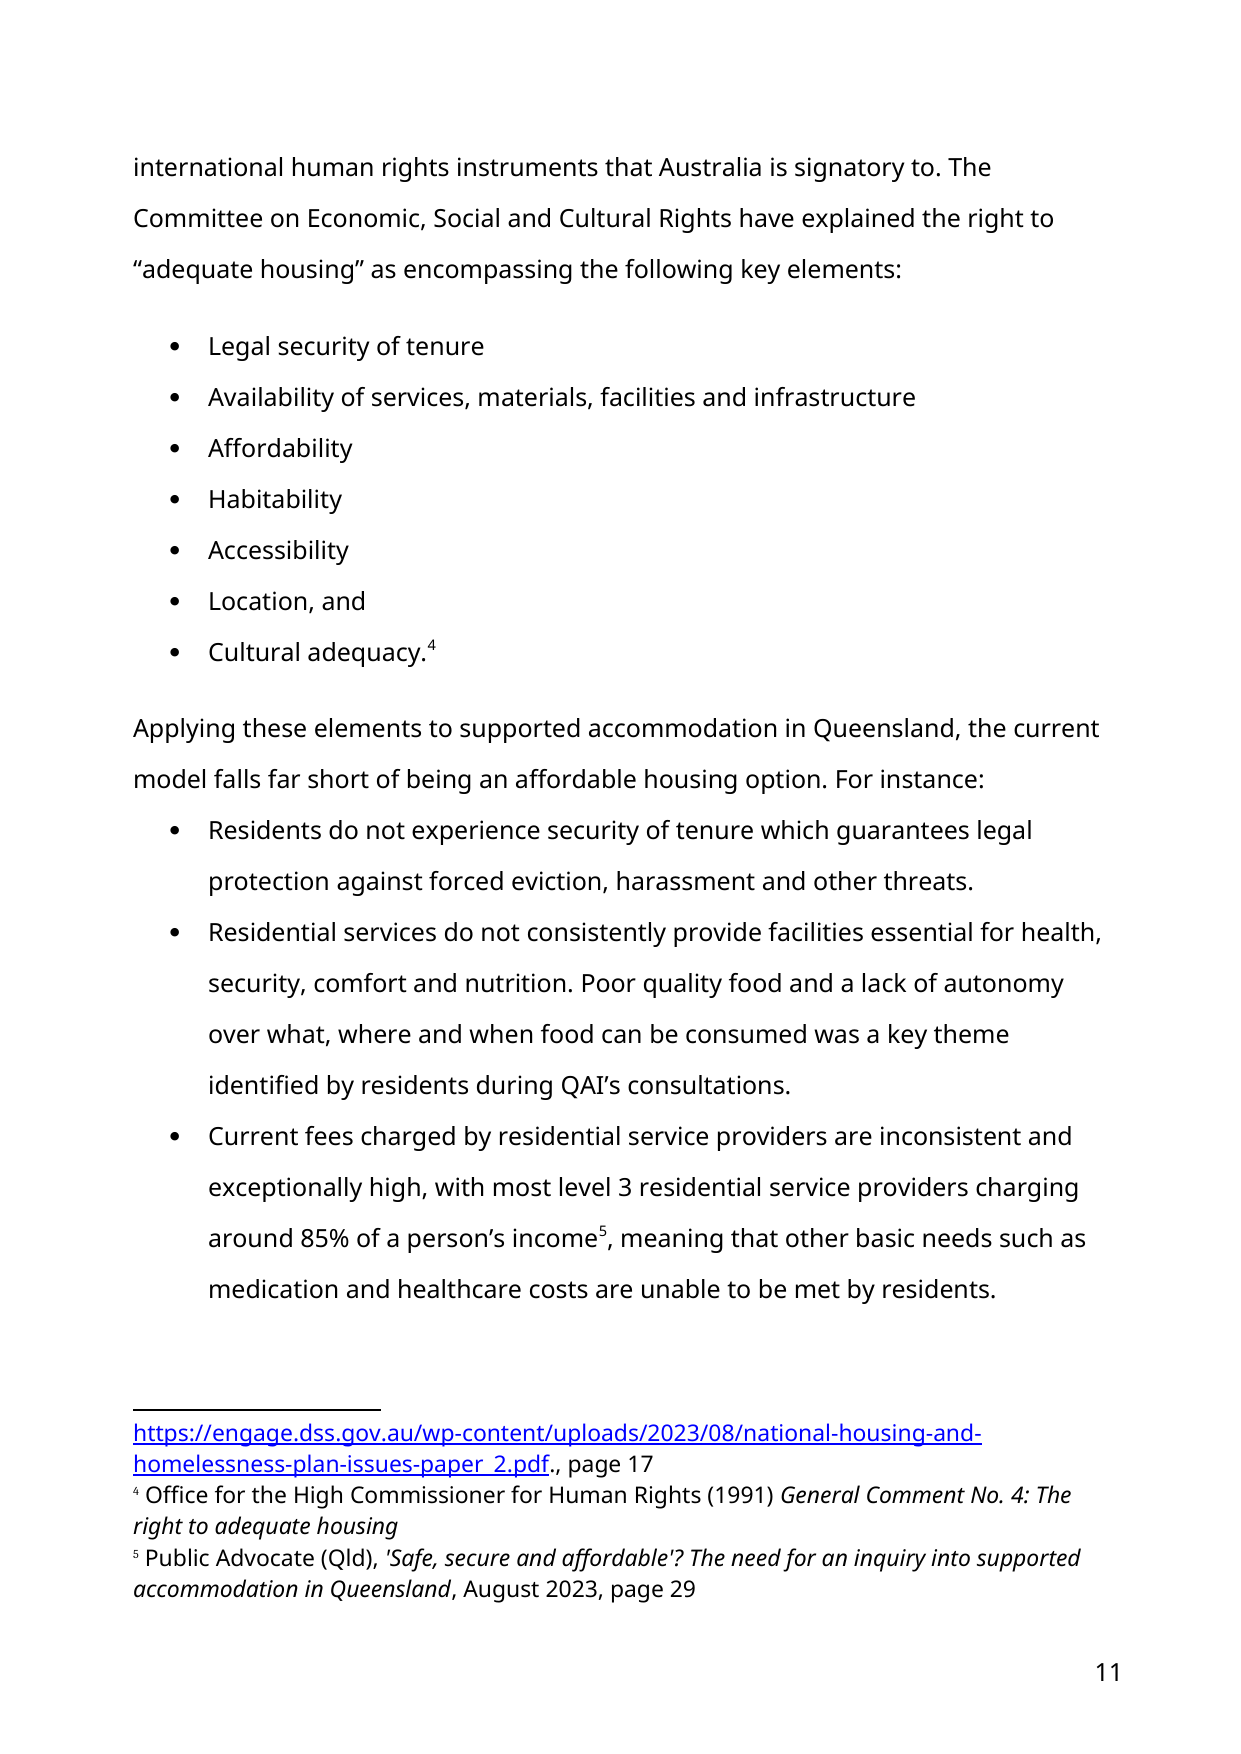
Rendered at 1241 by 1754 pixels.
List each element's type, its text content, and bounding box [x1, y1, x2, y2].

text Applying these elements to supported accommodation in Queensland, the current model falls far short of being an affordable housing option. For instance: [133, 710, 1123, 796]
list Habitability [170, 481, 1123, 515]
list Current fees charged by residential service providers are inconsistent and exceptionally high, with most level 3 residential service providers charging around 85% of a person’s income, meaning that other basic needs such as medication and healthcare costs are unable to be met by residents. [170, 1119, 1123, 1306]
list Cultural adequacy. [170, 634, 1123, 668]
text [133, 150, 1123, 286]
list Residential services do not consistently provide facilities essential for health, security, comfort and nutrition. Poor quality food and a lack of autonomy over what, where and when food can be consumed was a key theme identified by residents during QAI’s consultations. [170, 914, 1123, 1102]
list Accessibility [170, 532, 1123, 566]
list Residents do not experience security of tenure which guarantees legal protection against forced eviction, harassment and other threats. [170, 812, 1123, 898]
list Location, and [170, 583, 1123, 617]
list Legal security of tenure [170, 328, 1123, 362]
list Affordability [170, 430, 1123, 464]
list Availability of services, materials, facilities and infrastructure [170, 379, 1123, 413]
